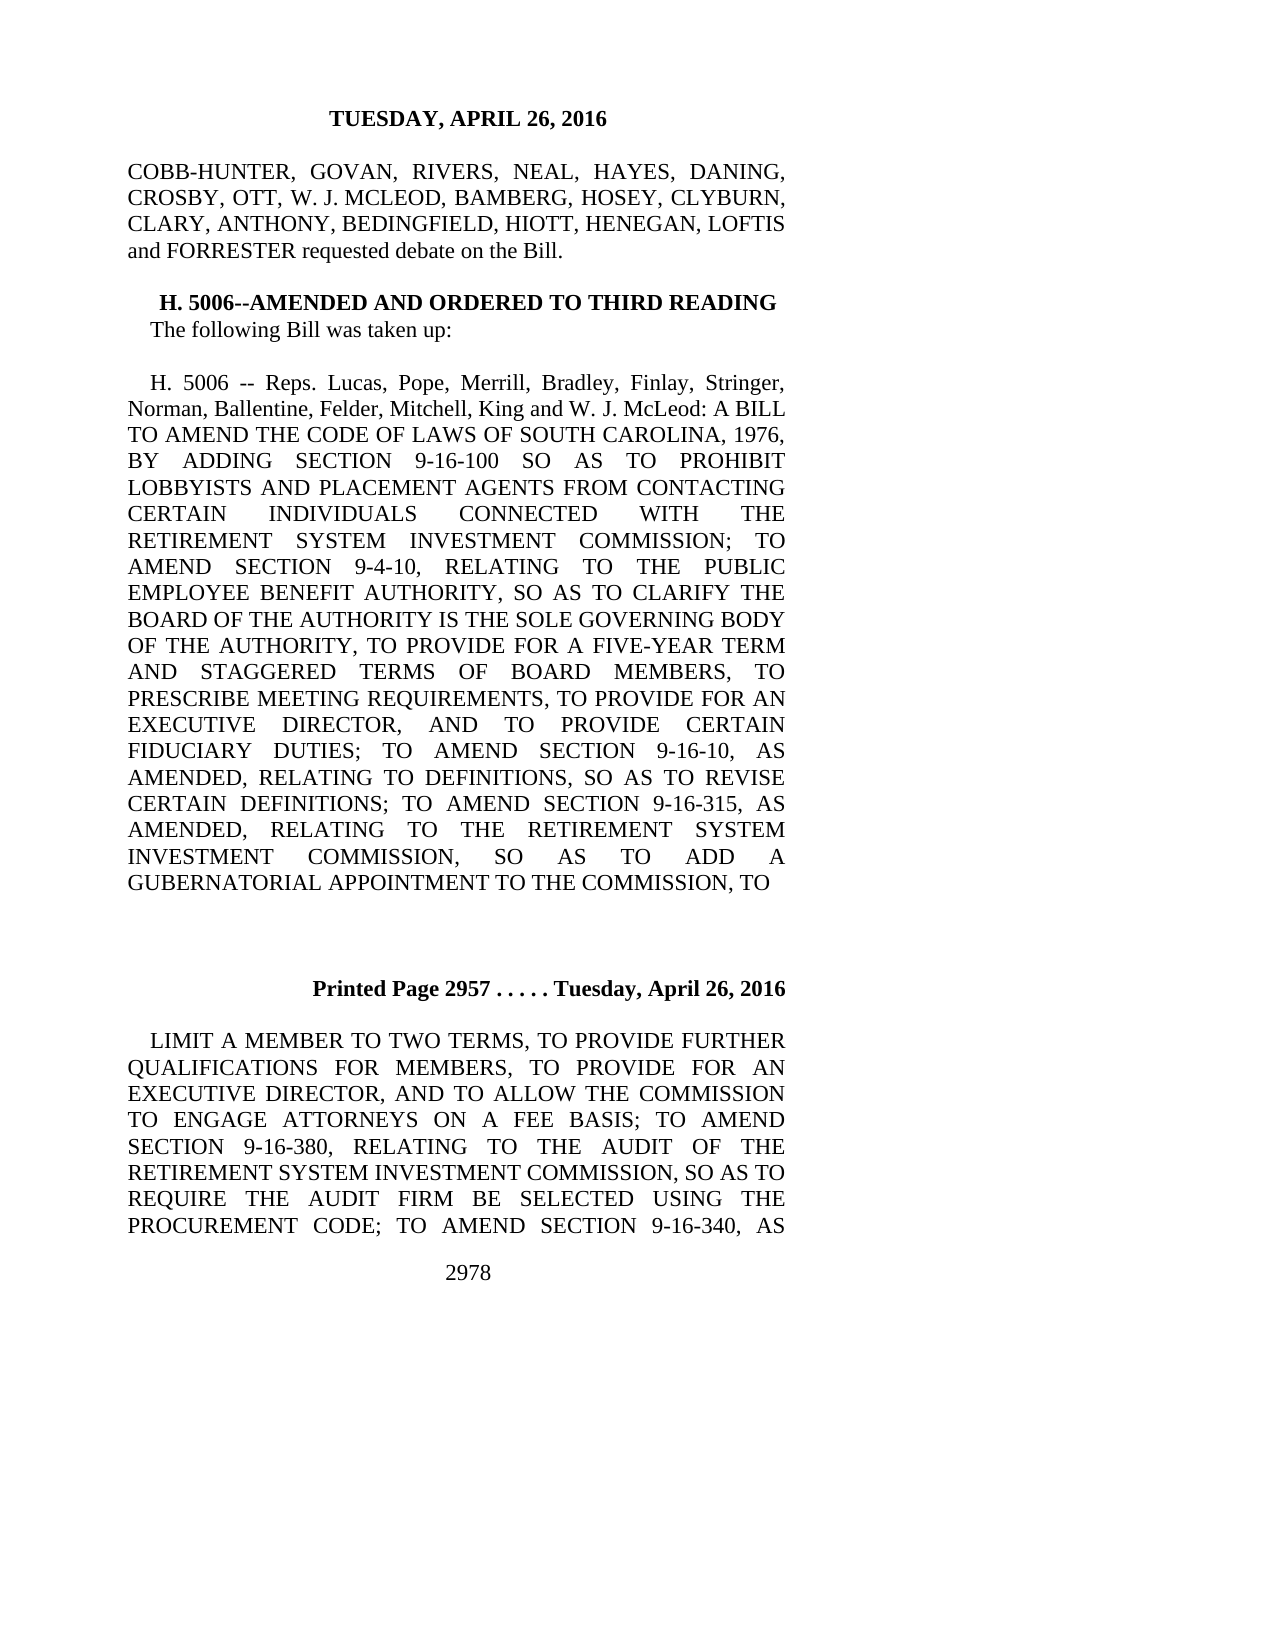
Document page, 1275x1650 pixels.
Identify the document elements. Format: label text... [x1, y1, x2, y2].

text H. 5006--AMENDED AND ORDERED TO THIRD READING [127, 289, 786, 316]
text H. 5006 -- Reps. Lucas, Pope, Merrill, Bradley, Finlay, Stringer, Norman, Ballentine, Felder, Mitchell, King and W. J. McLeod: A BILL TO AMEND THE CODE OF LAWS OF SOUTH CAROLINA, 1976, BY ADDING SECTION 9-16-100 SO AS TO PROHIBIT LOBBYISTS AND PLACEMENT AGENTS FROM CONTACTING CERTAIN INDIVIDUALS CONNECTED WITH THE RETIREMENT SYSTEM INVESTMENT COMMISSION; TO AMEND SECTION 9-4-10, RELATING TO THE PUBLIC EMPLOYEE BENEFIT AUTHORITY, SO AS TO CLARIFY THE BOARD OF THE AUTHORITY IS THE SOLE GOVERNING BODY OF THE AUTHORITY, TO PROVIDE FOR A FIVE-YEAR TERM AND STAGGERED TERMS OF BOARD MEMBERS, TO PRESCRIBE MEETING REQUIREMENTS, TO PROVIDE FOR AN EXECUTIVE DIRECTOR, AND TO PROVIDE CERTAIN FIDUCIARY DUTIES; TO AMEND SECTION 9-16-10, AS AMENDED, RELATING TO DEFINITIONS, SO AS TO REVISE CERTAIN DEFINITIONS; TO AMEND SECTION 9-16-315, AS AMENDED, RELATING TO THE RETIREMENT SYSTEM INVESTMENT COMMISSION, SO AS TO ADD A GUBERNATORIAL APPOINTMENT TO THE COMMISSION, TO [127, 368, 786, 896]
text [127, 158, 786, 263]
text The following Bill was taken up: [127, 316, 786, 342]
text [127, 1027, 786, 1238]
text Printed Page 2957 . . . . . Tuesday, April 26, 2016 [127, 975, 786, 1001]
